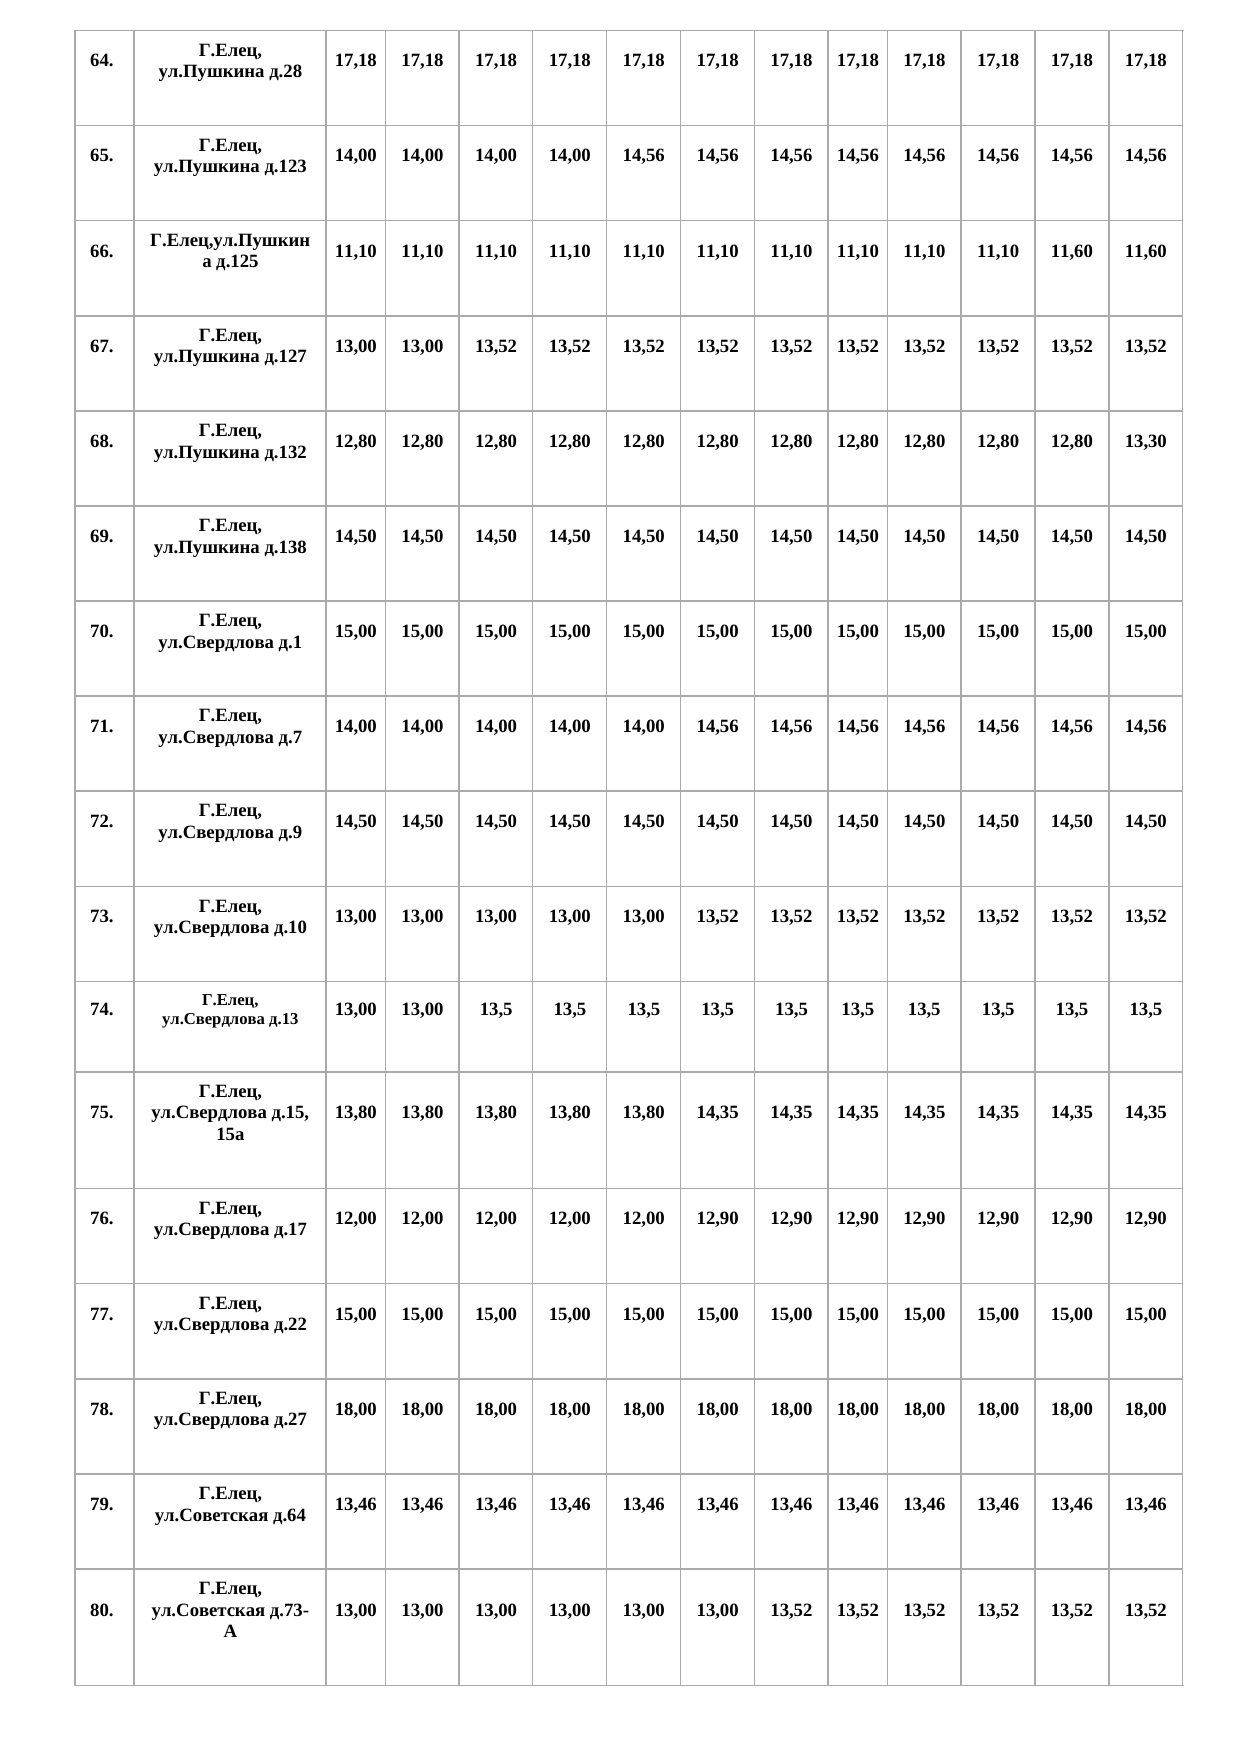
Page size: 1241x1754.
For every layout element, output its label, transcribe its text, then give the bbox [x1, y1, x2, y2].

table_cell 15,00 [681, 602, 754, 695]
table_cell 18,00 [327, 1380, 385, 1473]
table_cell [76, 887, 133, 981]
table_cell 13,46 [888, 1475, 960, 1568]
table_cell 14,50 [386, 792, 458, 886]
table_cell 13,80 [327, 1073, 385, 1188]
table_cell Г.Елец, ул.Пушкина д.127 [135, 317, 325, 410]
table_cell 13,5 [1036, 982, 1108, 1071]
table_cell 13,52 [888, 1570, 960, 1685]
table_cell 14,50 [681, 507, 754, 600]
table_cell 13,46 [386, 1475, 458, 1568]
table_cell 13,00 [327, 1570, 385, 1685]
table_cell 15,00 [460, 1284, 532, 1378]
table_cell 13,5 [962, 982, 1034, 1071]
table_cell 13,80 [607, 1073, 680, 1188]
table_cell 13,5 [888, 982, 960, 1071]
table_cell Г.Елец, ул.Свердлова д.27 [135, 1380, 325, 1473]
table_cell 15,00 [386, 602, 458, 695]
table_cell [76, 31, 133, 125]
table_cell 13,00 [386, 887, 458, 981]
table_cell 13,52 [888, 317, 960, 410]
table_cell 11,10 [681, 221, 754, 315]
table_cell 17,18 [829, 31, 887, 125]
table_cell [76, 507, 133, 600]
table_cell 14,50 [755, 792, 827, 886]
table_cell 18,00 [681, 1380, 754, 1473]
table_cell 12,90 [962, 1189, 1034, 1283]
table_cell 14,50 [755, 507, 827, 600]
table_cell 11,10 [460, 221, 532, 315]
table_cell 13,5 [681, 982, 754, 1071]
table_cell 14,50 [1110, 507, 1182, 600]
table_cell 17,18 [755, 31, 827, 125]
table_cell 15,00 [962, 602, 1034, 695]
table_cell [76, 697, 133, 790]
table_cell 14,00 [533, 126, 606, 220]
table_cell 14,56 [1036, 697, 1108, 790]
table_cell 14,50 [533, 792, 606, 886]
table_cell 12,80 [888, 412, 960, 505]
table_cell Г.Елец, ул.Свердлова д.22 [135, 1284, 325, 1378]
table_cell 14,50 [386, 507, 458, 600]
table_cell 14,56 [962, 126, 1034, 220]
table_cell 13,52 [755, 887, 827, 981]
table_cell 13,52 [1110, 1570, 1182, 1685]
table_cell 15,00 [829, 602, 887, 695]
table_cell 14,50 [888, 507, 960, 600]
table_cell 13,00 [386, 1570, 458, 1685]
table_cell 13,52 [607, 317, 680, 410]
table_cell 14,56 [888, 126, 960, 220]
table_cell 18,00 [962, 1380, 1034, 1473]
table_cell 13,52 [755, 317, 827, 410]
table_cell 18,00 [755, 1380, 827, 1473]
table_cell 11,10 [533, 221, 606, 315]
table_cell [76, 1073, 133, 1188]
table_cell 15,00 [1110, 1284, 1182, 1378]
table_cell 14,50 [460, 792, 532, 886]
table_cell 13,46 [962, 1475, 1034, 1568]
table_cell 18,00 [533, 1380, 606, 1473]
table_cell [76, 1475, 133, 1568]
table_cell 15,00 [1036, 602, 1108, 695]
table_cell [76, 221, 133, 315]
table_cell 14,50 [327, 792, 385, 886]
table_cell 13,52 [962, 887, 1034, 981]
table_cell 14,50 [962, 792, 1034, 886]
table_cell 18,00 [829, 1380, 887, 1473]
table_cell 14,00 [386, 697, 458, 790]
table_cell 12,80 [829, 412, 887, 505]
table_cell Г.Елец, ул.Свердлова д.15, 15а [135, 1073, 325, 1188]
table_cell 13,46 [1110, 1475, 1182, 1568]
table_cell 13,52 [829, 1570, 887, 1685]
table_cell Г.Елец, ул.Пушкина д.123 [135, 126, 325, 220]
table_cell 17,18 [962, 31, 1034, 125]
table_cell Г.Елец, ул.Свердлова д.1 [135, 602, 325, 695]
table_cell 18,00 [1036, 1380, 1108, 1473]
table_cell 12,00 [460, 1189, 532, 1283]
table_cell 14,35 [829, 1073, 887, 1188]
table_cell 15,00 [607, 1284, 680, 1378]
table_cell 14,50 [607, 792, 680, 886]
table_cell 13,52 [1036, 887, 1108, 981]
table_cell 13,5 [829, 982, 887, 1071]
table_cell 17,18 [888, 31, 960, 125]
table_cell 15,00 [460, 602, 532, 695]
table_cell 13,52 [829, 317, 887, 410]
table_cell 14,56 [1110, 126, 1182, 220]
table_cell 17,18 [1036, 31, 1108, 125]
table_cell 17,18 [607, 31, 680, 125]
table_cell 14,56 [681, 126, 754, 220]
table_cell 13,80 [533, 1073, 606, 1188]
table_cell 14,50 [888, 792, 960, 886]
table_cell 14,56 [755, 126, 827, 220]
table_cell 15,00 [533, 602, 606, 695]
table_cell 15,00 [386, 1284, 458, 1378]
table_cell 11,10 [327, 221, 385, 315]
table_cell 12,80 [755, 412, 827, 505]
table_cell 11,10 [829, 221, 887, 315]
table_cell 13,46 [829, 1475, 887, 1568]
table_cell 12,90 [829, 1189, 887, 1283]
table_cell 14,50 [1110, 792, 1182, 886]
table_cell 15,00 [327, 602, 385, 695]
table_cell 17,18 [681, 31, 754, 125]
table_cell 14,56 [829, 697, 887, 790]
table_cell 13,52 [681, 887, 754, 981]
table_cell Г.Елец, ул.Пушкина д.132 [135, 412, 325, 505]
table_cell 14,56 [681, 697, 754, 790]
table_cell 14,50 [681, 792, 754, 886]
table_cell 12,90 [1036, 1189, 1108, 1283]
table_cell 13,00 [386, 317, 458, 410]
table_cell 12,80 [962, 412, 1034, 505]
table_cell 14,50 [1036, 507, 1108, 600]
table_cell 13,00 [533, 1570, 606, 1685]
table_cell [76, 1570, 133, 1685]
table_cell 15,00 [327, 1284, 385, 1378]
table_cell 14,50 [460, 507, 532, 600]
table_cell 14,56 [962, 697, 1034, 790]
table_cell 14,35 [888, 1073, 960, 1188]
table_cell 13,00 [327, 317, 385, 410]
table_cell 13,30 [1110, 412, 1182, 505]
table_cell 12,00 [386, 1189, 458, 1283]
table_cell Г.Елец, ул.Советская д.64 [135, 1475, 325, 1568]
table_cell 14,50 [607, 507, 680, 600]
table_cell 13,52 [533, 317, 606, 410]
table_cell 14,56 [888, 697, 960, 790]
table_cell 14,35 [1036, 1073, 1108, 1188]
table_cell 13,5 [1110, 982, 1182, 1071]
table_cell Г.Елец, ул.Советская д.73-А [135, 1570, 325, 1685]
table_cell 13,52 [1036, 317, 1108, 410]
table_cell 13,52 [829, 887, 887, 981]
table_cell 13,00 [327, 982, 385, 1071]
table_cell 12,80 [533, 412, 606, 505]
table_cell 11,10 [888, 221, 960, 315]
table_cell [76, 602, 133, 695]
table_cell 15,00 [755, 602, 827, 695]
table_cell Г.Елец, ул.Свердлова д.13 [135, 982, 325, 1071]
table_cell 18,00 [607, 1380, 680, 1473]
table_cell 15,00 [1110, 602, 1182, 695]
table_cell 13,46 [607, 1475, 680, 1568]
table_cell 18,00 [460, 1380, 532, 1473]
table_cell 13,5 [607, 982, 680, 1071]
table_cell 13,5 [460, 982, 532, 1071]
table_cell 14,50 [533, 507, 606, 600]
table_cell 15,00 [755, 1284, 827, 1378]
table_cell 14,35 [681, 1073, 754, 1188]
table_cell 13,5 [533, 982, 606, 1071]
table_cell 13,52 [962, 1570, 1034, 1685]
table_cell 13,00 [460, 1570, 532, 1685]
table_cell 12,90 [681, 1189, 754, 1283]
table_cell 14,35 [755, 1073, 827, 1188]
table_cell 13,80 [460, 1073, 532, 1188]
table_cell 15,00 [888, 602, 960, 695]
table_cell 13,52 [1036, 1570, 1108, 1685]
table_cell 14,35 [1110, 1073, 1182, 1188]
table_cell Г.Елец,ул.Пушкина д.125 [135, 221, 325, 315]
table_cell 14,56 [755, 697, 827, 790]
table_cell 14,00 [386, 126, 458, 220]
table_cell 13,46 [327, 1475, 385, 1568]
table_cell Г.Елец, ул.Пушкина д.28 [135, 31, 325, 125]
table_cell 18,00 [1110, 1380, 1182, 1473]
table_cell 13,00 [386, 982, 458, 1071]
table_cell 11,60 [1110, 221, 1182, 315]
table_cell [76, 982, 133, 1071]
table_cell 14,50 [962, 507, 1034, 600]
table_cell 13,52 [962, 317, 1034, 410]
table_cell 13,80 [386, 1073, 458, 1188]
table_cell [76, 1284, 133, 1378]
table_cell 14,56 [607, 126, 680, 220]
table_cell 15,00 [607, 602, 680, 695]
table_cell 12,80 [1036, 412, 1108, 505]
table_cell [76, 1380, 133, 1473]
table_cell 13,46 [460, 1475, 532, 1568]
table_cell 13,52 [1110, 887, 1182, 981]
table_cell 17,18 [386, 31, 458, 125]
table_cell 13,52 [888, 887, 960, 981]
table_cell 15,00 [962, 1284, 1034, 1378]
table_cell 11,10 [386, 221, 458, 315]
table_cell 12,80 [327, 412, 385, 505]
table_cell 17,18 [460, 31, 532, 125]
table_cell 17,18 [1110, 31, 1182, 125]
table_cell [76, 1189, 133, 1283]
table_cell 14,50 [829, 792, 887, 886]
table_cell 12,80 [607, 412, 680, 505]
table_cell 14,56 [829, 126, 887, 220]
table_cell 13,52 [681, 317, 754, 410]
table_cell 13,46 [755, 1475, 827, 1568]
table_cell 13,46 [681, 1475, 754, 1568]
table_cell 12,90 [1110, 1189, 1182, 1283]
table_cell 13,00 [607, 1570, 680, 1685]
table_cell 13,00 [533, 887, 606, 981]
table_cell [76, 317, 133, 410]
table_cell 13,52 [460, 317, 532, 410]
table_cell 11,10 [607, 221, 680, 315]
table_cell 12,00 [327, 1189, 385, 1283]
table_cell 13,52 [755, 1570, 827, 1685]
table_cell 14,00 [327, 697, 385, 790]
table_cell 12,80 [460, 412, 532, 505]
table_cell 18,00 [888, 1380, 960, 1473]
table_cell 18,00 [386, 1380, 458, 1473]
table_cell 12,00 [607, 1189, 680, 1283]
table_cell Г.Елец, ул.Свердлова д.9 [135, 792, 325, 886]
table_cell 12,80 [386, 412, 458, 505]
table_cell 14,56 [1036, 126, 1108, 220]
table_cell 13,5 [755, 982, 827, 1071]
table_cell [76, 412, 133, 505]
table_cell 12,00 [533, 1189, 606, 1283]
table_cell 11,10 [962, 221, 1034, 315]
table_cell Г.Елец, ул.Свердлова д.7 [135, 697, 325, 790]
table_cell 14,00 [533, 697, 606, 790]
table_cell 14,00 [460, 697, 532, 790]
table_cell 13,46 [1036, 1475, 1108, 1568]
table_cell 13,00 [327, 887, 385, 981]
table_cell 12,80 [681, 412, 754, 505]
table_cell 12,90 [755, 1189, 827, 1283]
table_cell 13,00 [607, 887, 680, 981]
table_cell 15,00 [888, 1284, 960, 1378]
table_cell 17,18 [327, 31, 385, 125]
table_cell 13,52 [1110, 317, 1182, 410]
table_cell 14,50 [327, 507, 385, 600]
table_cell 14,50 [1036, 792, 1108, 886]
table_cell 15,00 [681, 1284, 754, 1378]
table_cell 15,00 [829, 1284, 887, 1378]
table_cell 14,00 [607, 697, 680, 790]
table_cell [76, 792, 133, 886]
table_cell 17,18 [533, 31, 606, 125]
table_cell 15,00 [533, 1284, 606, 1378]
table_cell Г.Елец, ул.Пушкина д.138 [135, 507, 325, 600]
table_cell 14,56 [1110, 697, 1182, 790]
table_cell 14,00 [460, 126, 532, 220]
table_cell 14,35 [962, 1073, 1034, 1188]
table_cell Г.Елец, ул.Свердлова д.17 [135, 1189, 325, 1283]
table_cell 11,10 [755, 221, 827, 315]
table_cell 12,90 [888, 1189, 960, 1283]
table_cell 11,60 [1036, 221, 1108, 315]
table_cell 14,50 [829, 507, 887, 600]
table_cell 13,00 [460, 887, 532, 981]
table_cell 15,00 [1036, 1284, 1108, 1378]
table_cell 13,46 [533, 1475, 606, 1568]
table_cell Г.Елец, ул.Свердлова д.10 [135, 887, 325, 981]
table_cell 13,00 [681, 1570, 754, 1685]
table_cell [76, 126, 133, 220]
table_cell 14,00 [327, 126, 385, 220]
